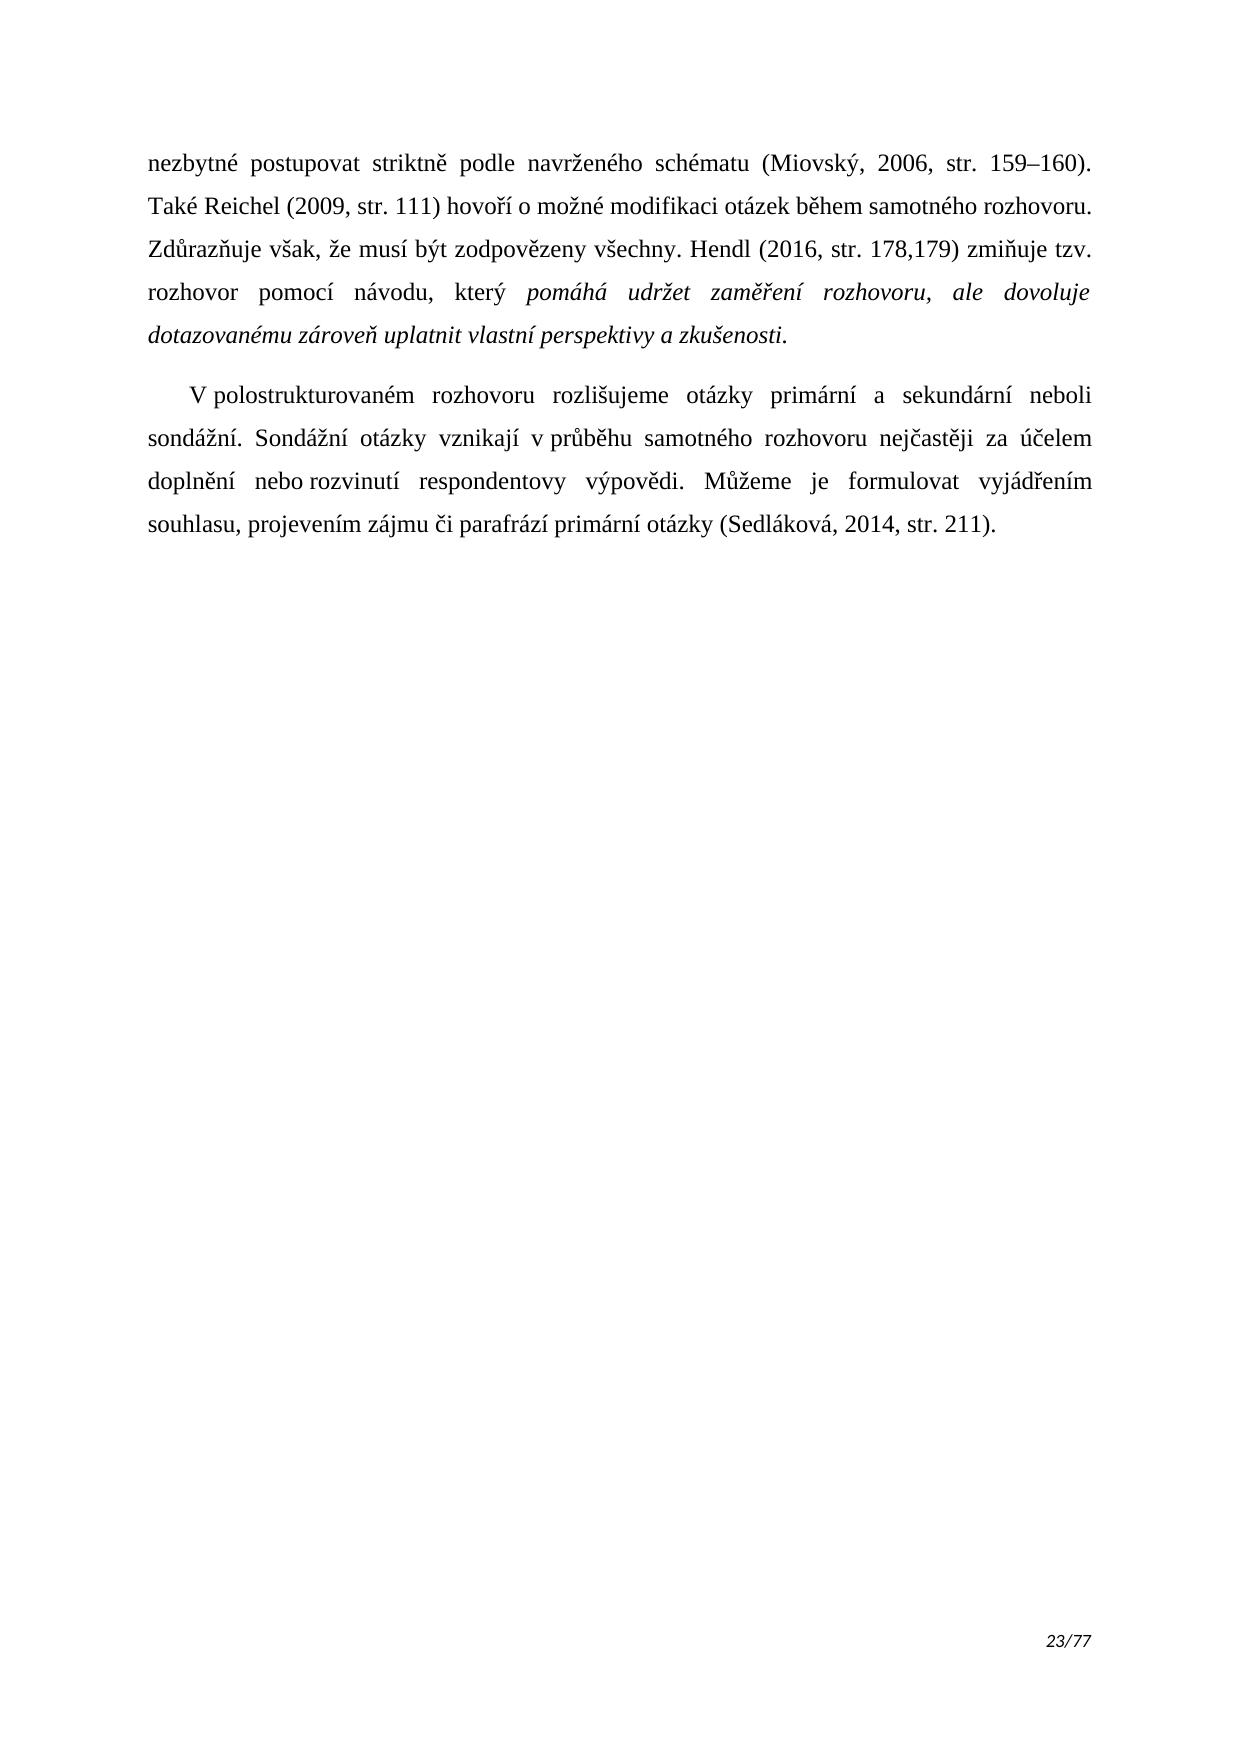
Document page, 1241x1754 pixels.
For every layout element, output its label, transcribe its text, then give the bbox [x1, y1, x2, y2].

text V polostrukturovaném rozhovoru rozlišujeme otázky primární a sekundární neboli sondážní. Sondážní otázky vznikají v průběhu samotného rozhovoru nejčastěji za účelem doplnění nebo rozvinutí respondentovy výpovědi. Můžeme je formulovat vyjádřením souhlasu, projevením zájmu či parafrází primární otázky (Sedláková, 2014, str. 211). [148, 380, 1093, 538]
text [148, 148, 1093, 349]
